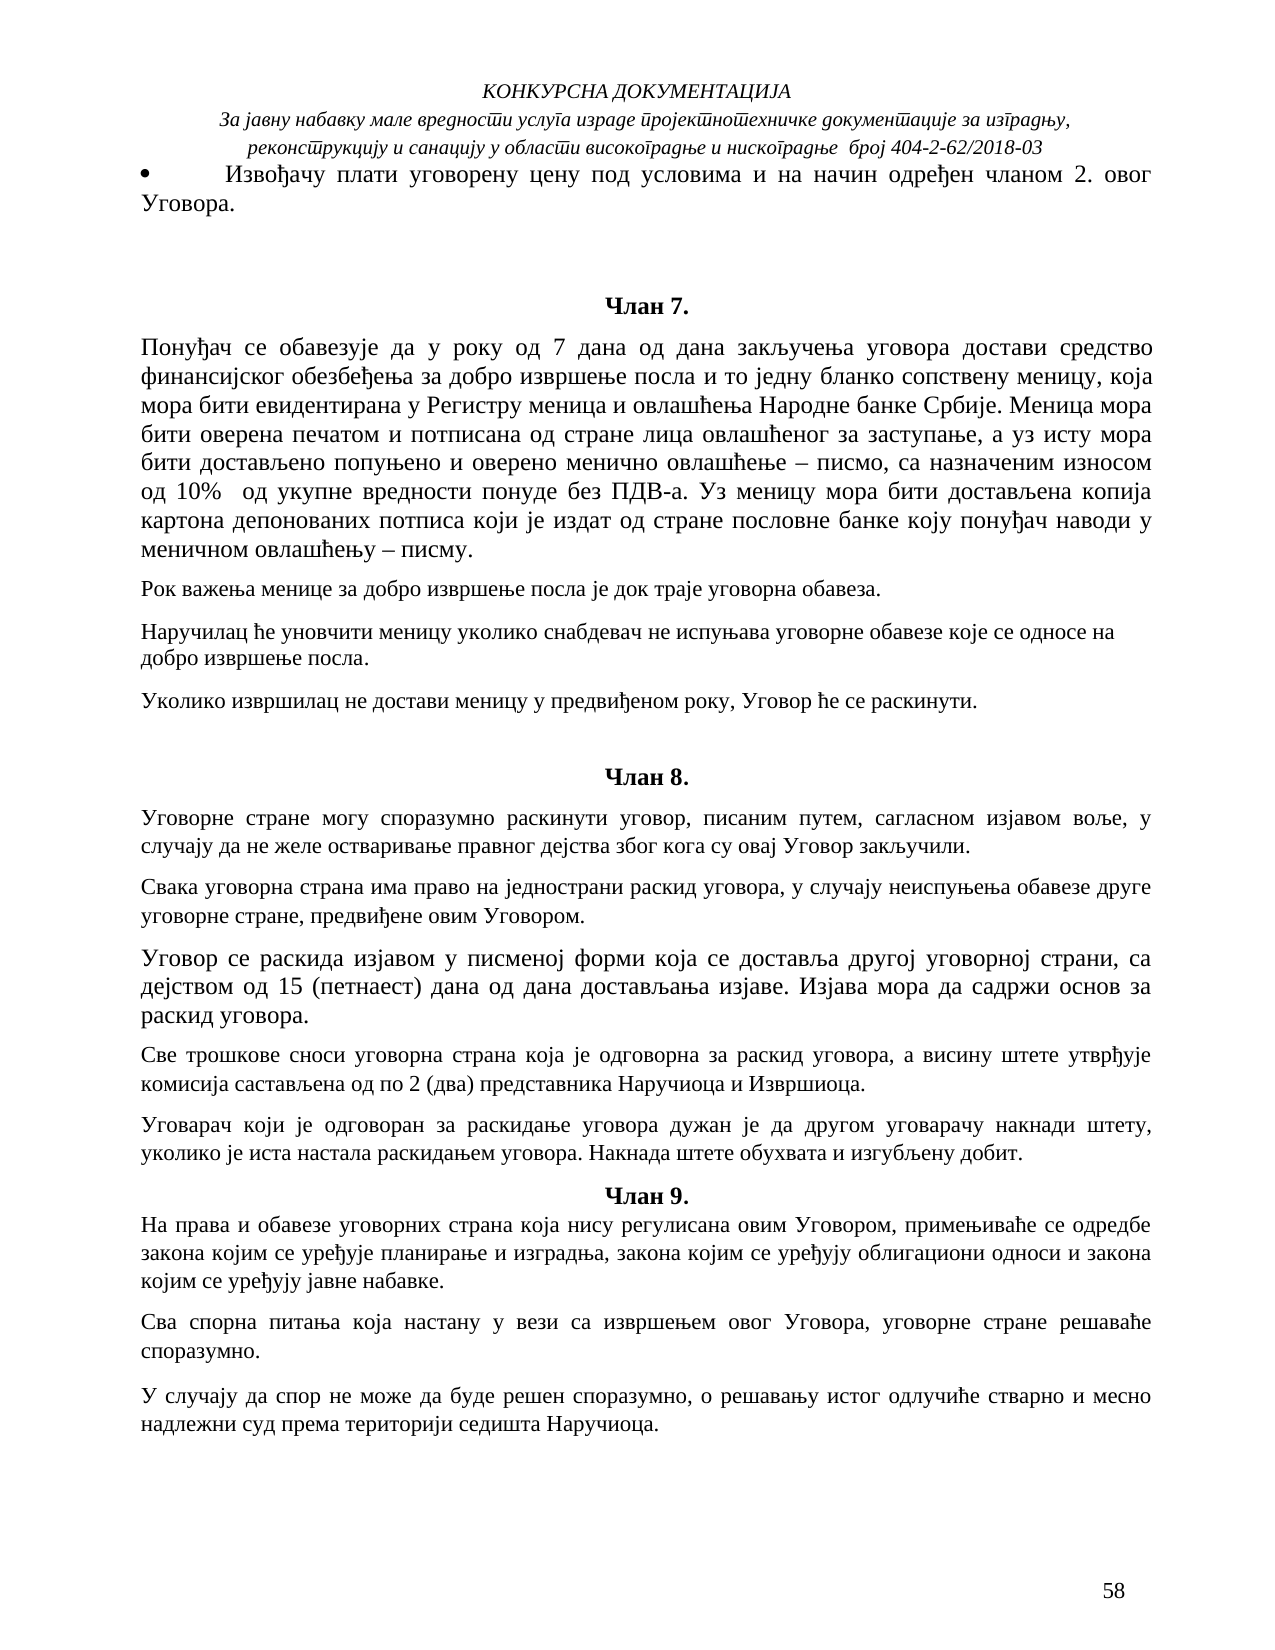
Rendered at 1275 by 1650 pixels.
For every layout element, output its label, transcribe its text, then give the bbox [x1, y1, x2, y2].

text Свака уговорна страна има право на једнострани раскид уговора, у случају неиспуњења обавезе друге уговорне стране, предвиђене овим Уговором. [141, 873, 1153, 928]
text Рок важења менице за добро извршење посла је док траје уговорна обавеза. [141, 575, 1153, 601]
text Уговор се раскида изјавом у писменој форми која се доставља другој уговорној страни, са дејством од 15 (петнаест) дана од дана достављања изјаве. Изјава мора да садржи основ за раскид уговора. [141, 943, 1153, 1029]
text Све трошкове сноси уговорна страна која је одговорна за раскид уговора, а висину штете утврђује комисија састављена од по 2 (два) представника Наручиоца и Извршиоца. [141, 1041, 1153, 1096]
text Наручилац ће уновчити меницу уколико снабдевач не испуњава уговорне обавезе које се односе на добро извршење посла. [141, 618, 1153, 671]
text На права и обавезе уговорних страна која нису регулисана овим Уговором, примењиваће се одредбе закона којим се уређује планирање и изградња, закона којим се уређују облигациони односи и закона којим се уређују јавне набавке. [141, 1211, 1153, 1294]
text Члан 9. [141, 1180, 1153, 1211]
text Члан 7. [141, 291, 1153, 320]
text Члан 8. [141, 761, 1153, 791]
text Уговорне стране могу споразумно раскинути уговор, писаним путем, сагласном изјавом воље, у случају да не желе остваривање правног дејства због кога су овај Уговор закључили. [141, 804, 1153, 859]
text Понуђач се обавезује да у року од 7 дана од дана закључења уговора достави средство финансијског обезбеђења за добро извршење посла и то једну бланко сопствену меницу, која мора бити евидентирана у Регистру меница и овлашћења Народне банке Србије. Меница мора бити оверена печатом и потписана од стране лица овлашћеног за заступање, а уз исту мора бити достављено попуњено и оверено менично овлашћење – писмо, са назначеним износом од 10% од укупне вредности понуде без ПДВ-а. Уз меницу мора бити достављена копија картона депонованих потписа који је издат од стране пословне банке коју понуђач наводи у меничном овлашћењу – писму. [141, 332, 1153, 562]
text Уговарач који је одговоран за раскидање уговора дужан је да другом уговарачу накнади штету, уколико је иста настала раскидањем уговора. Накнада штете обухвата и изгубљену добит. [141, 1111, 1153, 1166]
text У случају да спор не може да буде решен споразумно, о решавању истог одлучиће стварно и месно надлежни суд према територији седишта Наручиоца. [141, 1382, 1153, 1437]
text Уколико извршилац не достави меницу у предвиђеном року, Уговор ће се раскинути. [141, 687, 1153, 714]
list Извођачу плати уговорену цену под условима и на начин одређен чланом 2. овог Уговора. [141, 159, 1153, 217]
text Сва спорна питања која настану у вези са извршењем овог Уговора, уговорне стране решаваће споразумно. [141, 1308, 1153, 1363]
